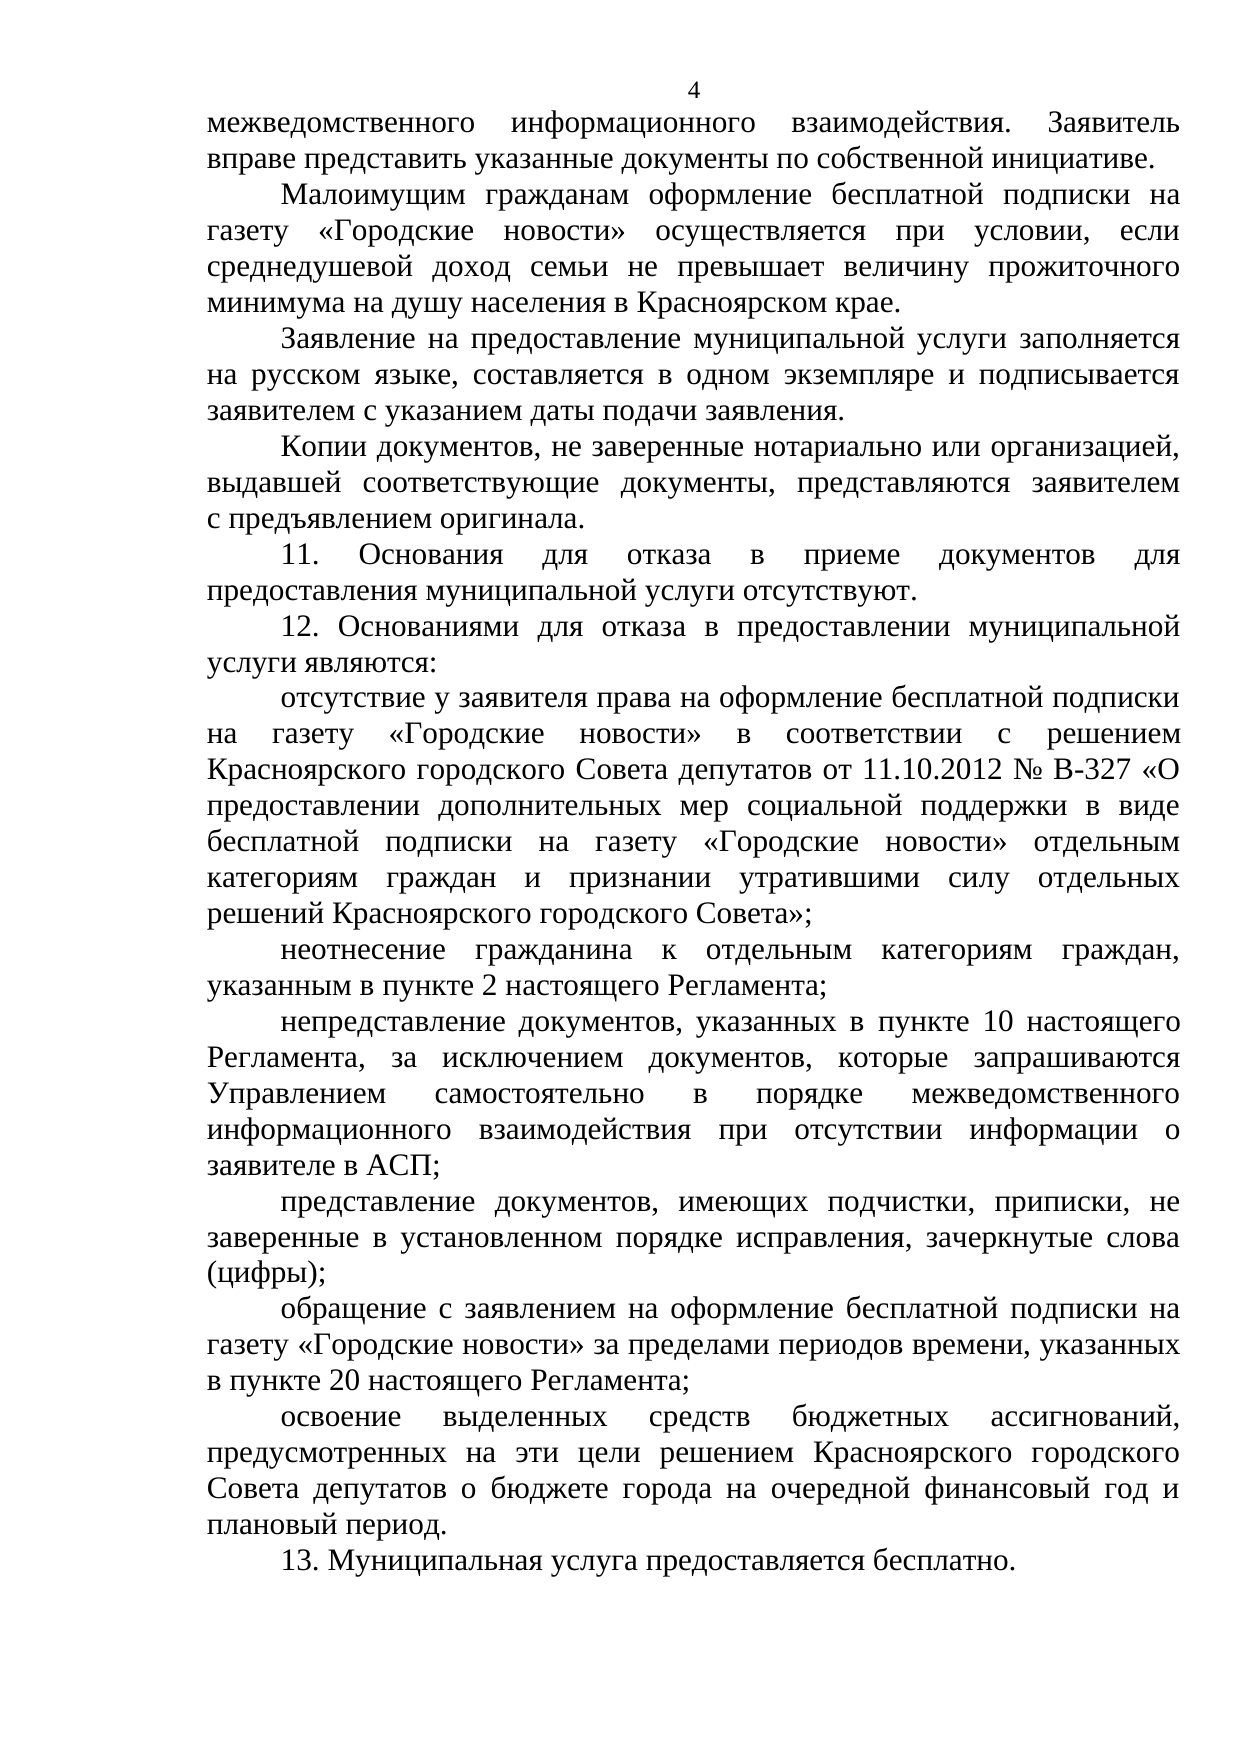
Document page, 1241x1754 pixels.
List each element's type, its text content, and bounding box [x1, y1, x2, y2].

text Заявление на предоставление муниципальной услуги заполняется на русском языке, составляется в одном экземпляре и подписывается заявителем с указанием даты подачи заявления. [207, 319, 1181, 427]
text освоение выделенных средств бюджетных ассигнований, предусмотренных на эти цели решением Красноярского городского Совета депутатов о бюджете города на очередной финансовый год и плановый период. [207, 1397, 1181, 1541]
text отсутствие у заявителя права на оформление бесплатной подписки на газету «Городские новости» в соответствии с решением Красноярского городского Совета депутатов от 11.10.2012 № В-327 «О предоставлении дополнительных мер социальной поддержки в виде бесплатной подписки на газету «Городские новости» отдельным категориям граждан и признании утратившими силу отдельных решений Красноярского городского Совета»; [207, 679, 1181, 930]
text обращение с заявлением на оформление бесплатной подписки на газету «Городские новости» за пределами периодов времени, указанных в пункте 20 настоящего Регламента; [207, 1290, 1181, 1397]
text 13. Муниципальная услуга предоставляется бесплатно. [207, 1541, 1181, 1577]
text неотнесение гражданина к отдельным категориям граждан, указанным в пункте 2 настоящего Регламента; [207, 930, 1181, 1002]
text 12. Основаниями для отказа в предоставлении муниципальной услуги являются: [207, 607, 1181, 679]
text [207, 104, 1181, 176]
text 11. Основания для отказа в приеме документов для предоставления муниципальной услуги отсутствуют. [207, 535, 1181, 607]
text представление документов, имеющих подчистки, приписки, не заверенные в установленном порядке исправления, зачеркнутые слова (цифры); [207, 1182, 1181, 1290]
text непредставление документов, указанных в пункте 10 настоящего Регламента, за исключением документов, которые запрашиваются Управлением самостоятельно в порядке межведомственного информационного взаимодействия при отсутствии информации о заявителе в АСП; [207, 1002, 1181, 1182]
text Копии документов, не заверенные нотариально или организацией, выдавшей соответствующие документы, представляются заявителем с предъявлением оригинала. [207, 427, 1181, 535]
text Малоимущим гражданам оформление бесплатной подписки на газету «Городские новости» осуществляется при условии, если среднедушевой доход семьи не превышает величину прожиточного минимума на душу населения в Красноярском крае. [207, 176, 1181, 319]
